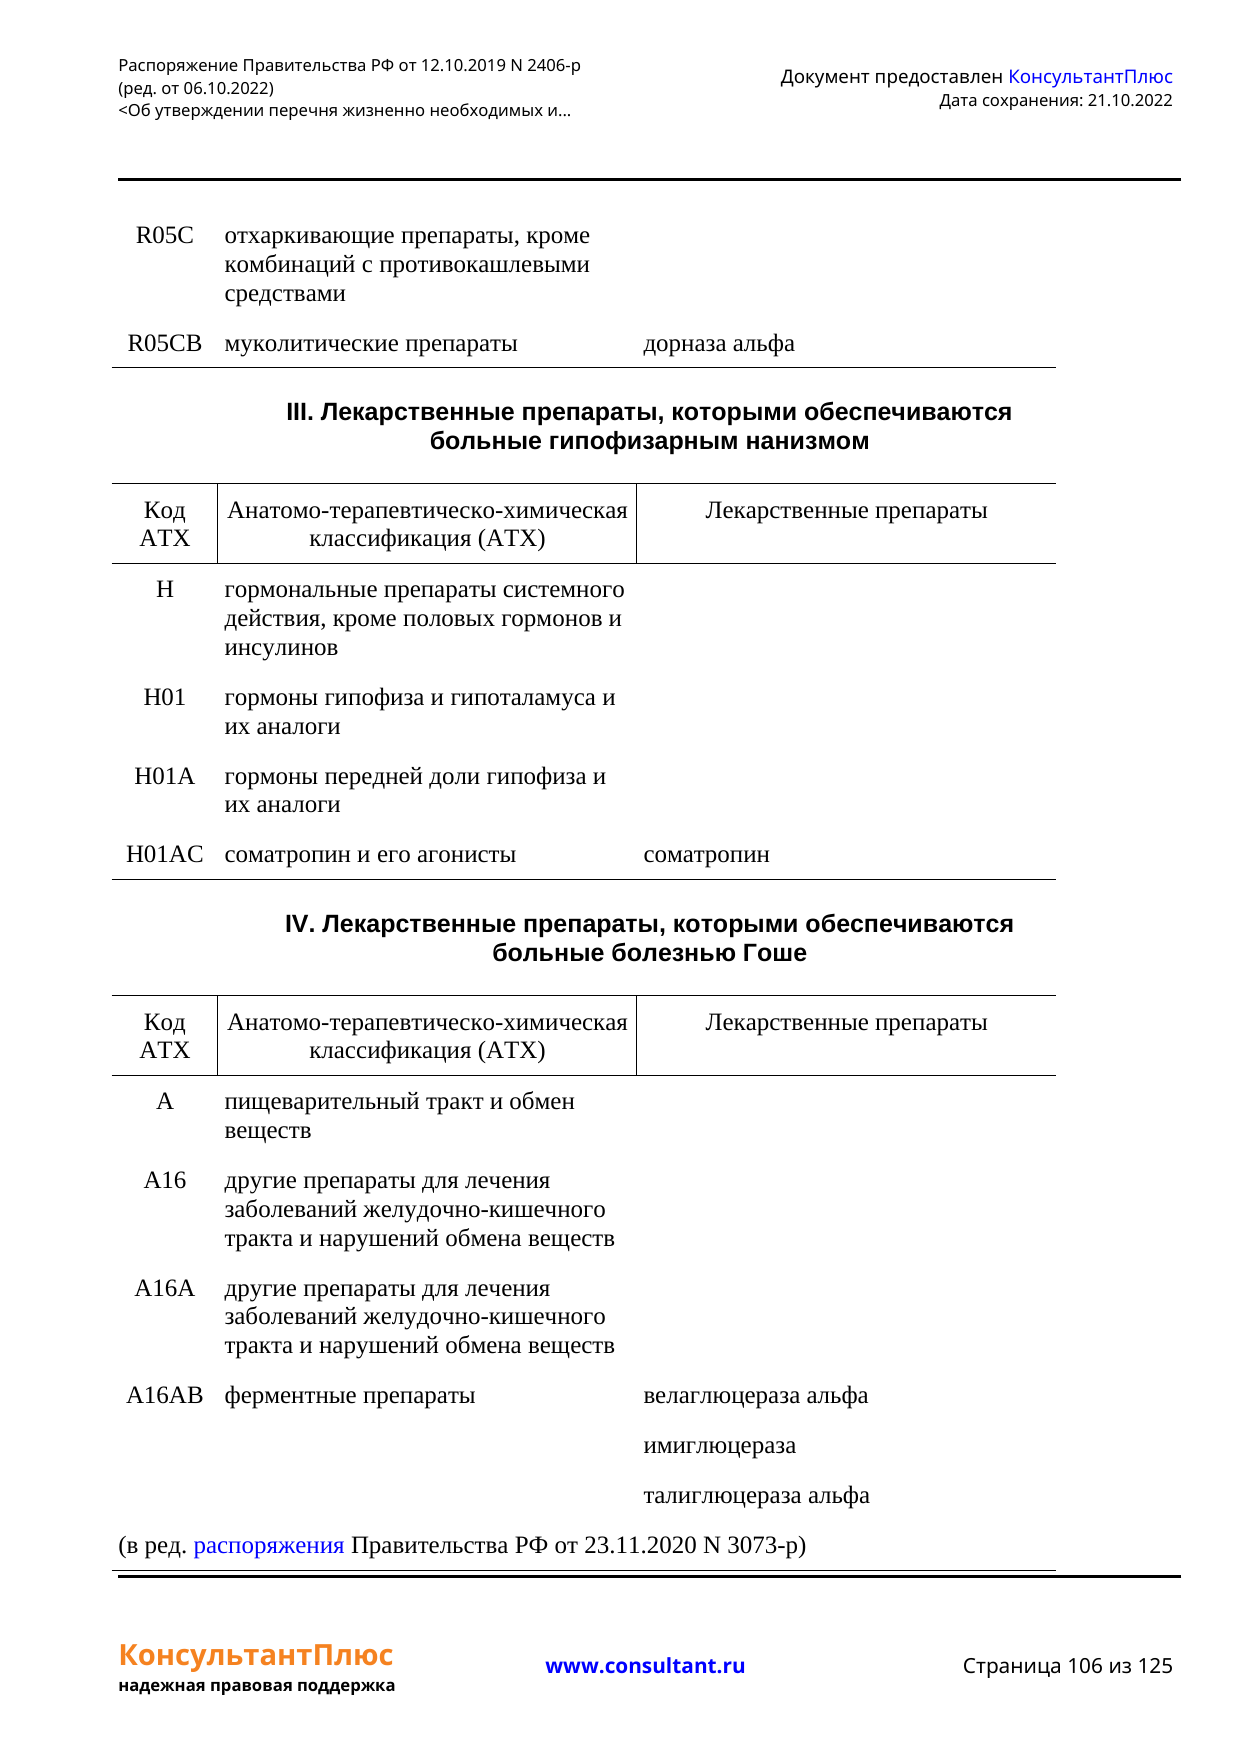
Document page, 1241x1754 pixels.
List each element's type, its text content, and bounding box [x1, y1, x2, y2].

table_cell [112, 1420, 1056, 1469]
title IV. Лекарственные препараты, которыми обеспечиваются [118, 909, 1181, 937]
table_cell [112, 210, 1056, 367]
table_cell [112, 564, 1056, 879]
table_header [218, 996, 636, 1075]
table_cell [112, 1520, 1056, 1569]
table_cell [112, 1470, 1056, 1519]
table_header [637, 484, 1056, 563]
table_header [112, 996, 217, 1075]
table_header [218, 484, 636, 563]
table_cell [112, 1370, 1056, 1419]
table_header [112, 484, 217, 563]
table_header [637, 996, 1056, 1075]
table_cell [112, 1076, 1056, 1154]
title III. Лекарственные препараты, которыми обеспечиваются [118, 397, 1181, 426]
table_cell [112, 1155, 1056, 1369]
title больные болезнью Гоше [118, 937, 1181, 966]
title больные гипофизарным нанизмом [118, 426, 1181, 454]
